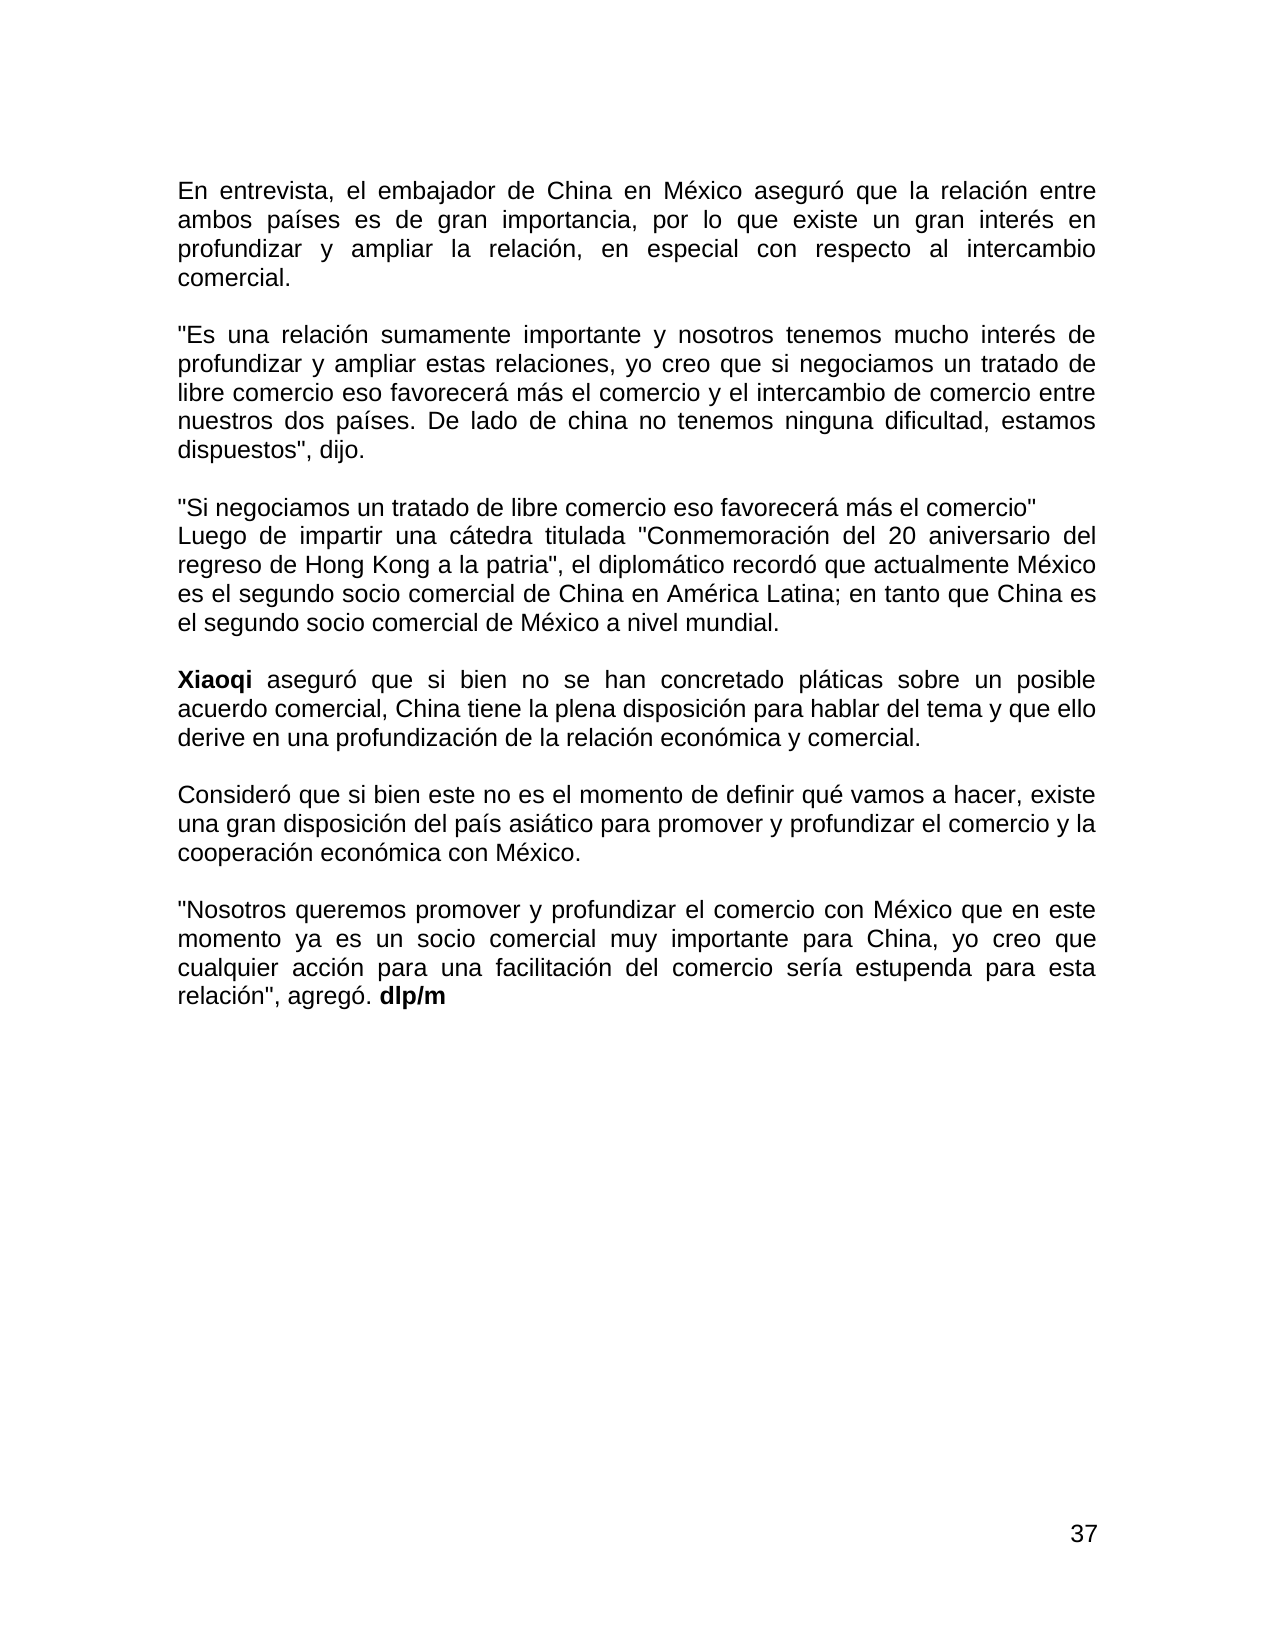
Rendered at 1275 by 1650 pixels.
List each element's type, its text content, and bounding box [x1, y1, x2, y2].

text Luego de impartir una cátedra titulada "Conmemoración del 20 aniversario del regreso de Hong Kong a la patria", el diplomático recordó que actualmente México es el segundo socio comercial de China en América Latina; en tanto que China es el segundo socio comercial de México a nivel mundial. [177, 521, 1098, 636]
text "Nosotros queremos promover y profundizar el comercio con México que en este momento ya es un socio comercial muy importante para China, yo creo que cualquier acción para una facilitación del comercio sería estupenda para esta relación", agregó. dlp/m [177, 895, 1098, 1010]
text "Si negociamos un tratado de libre comercio eso favorecerá más el comercio" [177, 493, 1098, 521]
text En entrevista, el embajador de China en México aseguró que la relación entre ambos países es de gran importancia, por lo que existe un gran interés en profundizar y ampliar la relación, en especial con respecto al intercambio comercial. [177, 176, 1098, 291]
text "Es una relación sumamente importante y nosotros tenemos mucho interés de profundizar y ampliar estas relaciones, yo creo que si negociamos un tratado de libre comercio eso favorecerá más el comercio y el intercambio de comercio entre nuestros dos países. De lado de china no tenemos ninguna dificultad, estamos dispuestos", dijo. [177, 320, 1098, 464]
text Xiaoqi aseguró que si bien no se han concretado pláticas sobre un posible acuerdo comercial, China tiene la plena disposición para hablar del tema y que ello derive en una profundización de la relación económica y comercial. [177, 665, 1098, 751]
text Consideró que si bien este no es el momento de definir qué vamos a hacer, existe una gran disposición del país asiático para promover y profundizar el comercio y la cooperación económica con México. [177, 780, 1098, 866]
